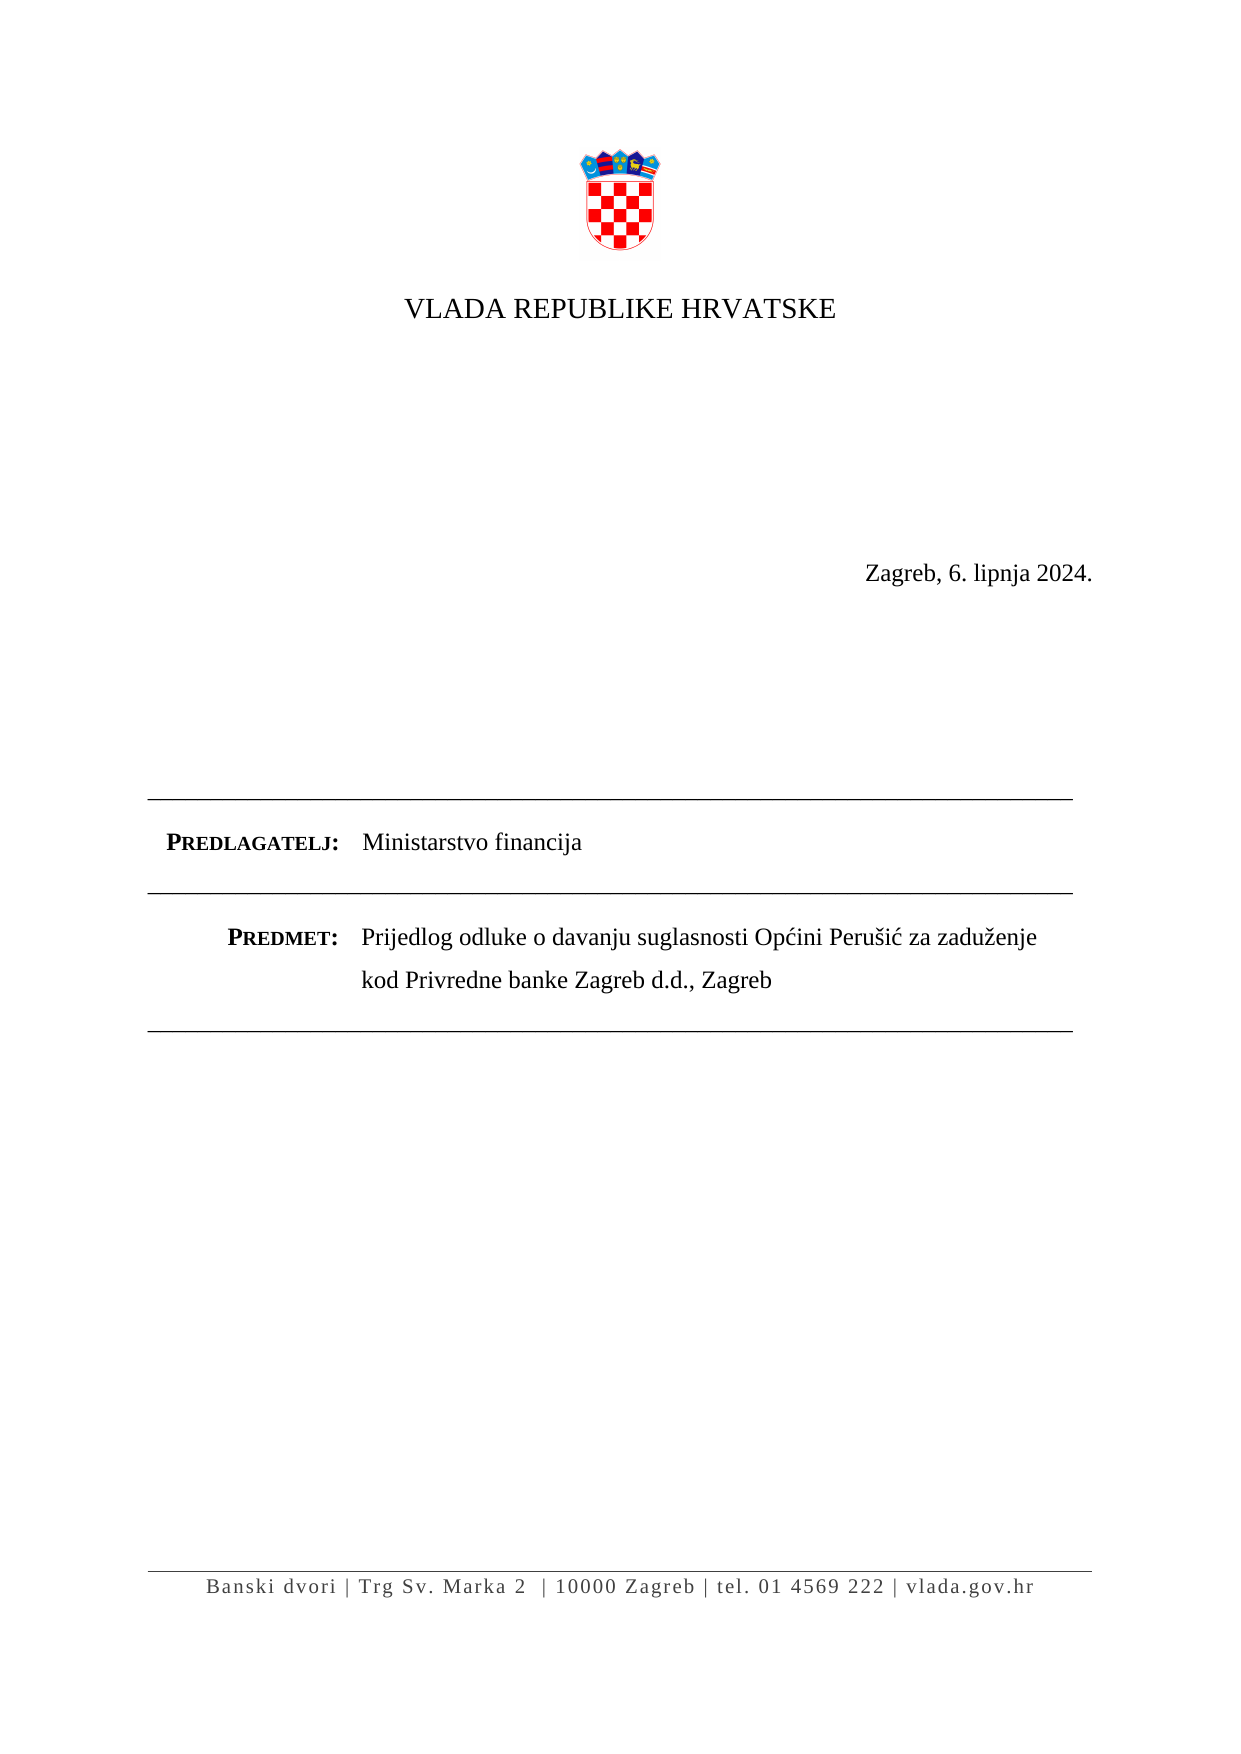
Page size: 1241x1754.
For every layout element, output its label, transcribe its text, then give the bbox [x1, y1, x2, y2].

text __________________________________________________________________________ [148, 868, 1092, 897]
text __________________________________________________________________________ [148, 774, 1092, 802]
text Zagreb, 6. lipnja 2024. [148, 558, 1092, 587]
table_header Predmet: [148, 922, 350, 1006]
table_header Prijedlog odluke o davanju suglasnosti Općini Perušić za zaduženje kod Privredne banke Zagreb d.d., Zagreb [350, 922, 1092, 1006]
text __________________________________________________________________________ [148, 1006, 1092, 1035]
table_header Ministarstvo financija [351, 828, 1092, 868]
text Banski dvori | Trg Sv. Marka 2 | 10000 Zagreb | tel. 01 4569 222 | vlada.gov.hr [148, 1572, 1092, 1598]
text VLADA REPUBLIKE HRVATSKE [148, 291, 1092, 324]
table_header Predlagatelj: [148, 828, 351, 868]
picture [578, 147, 662, 261]
